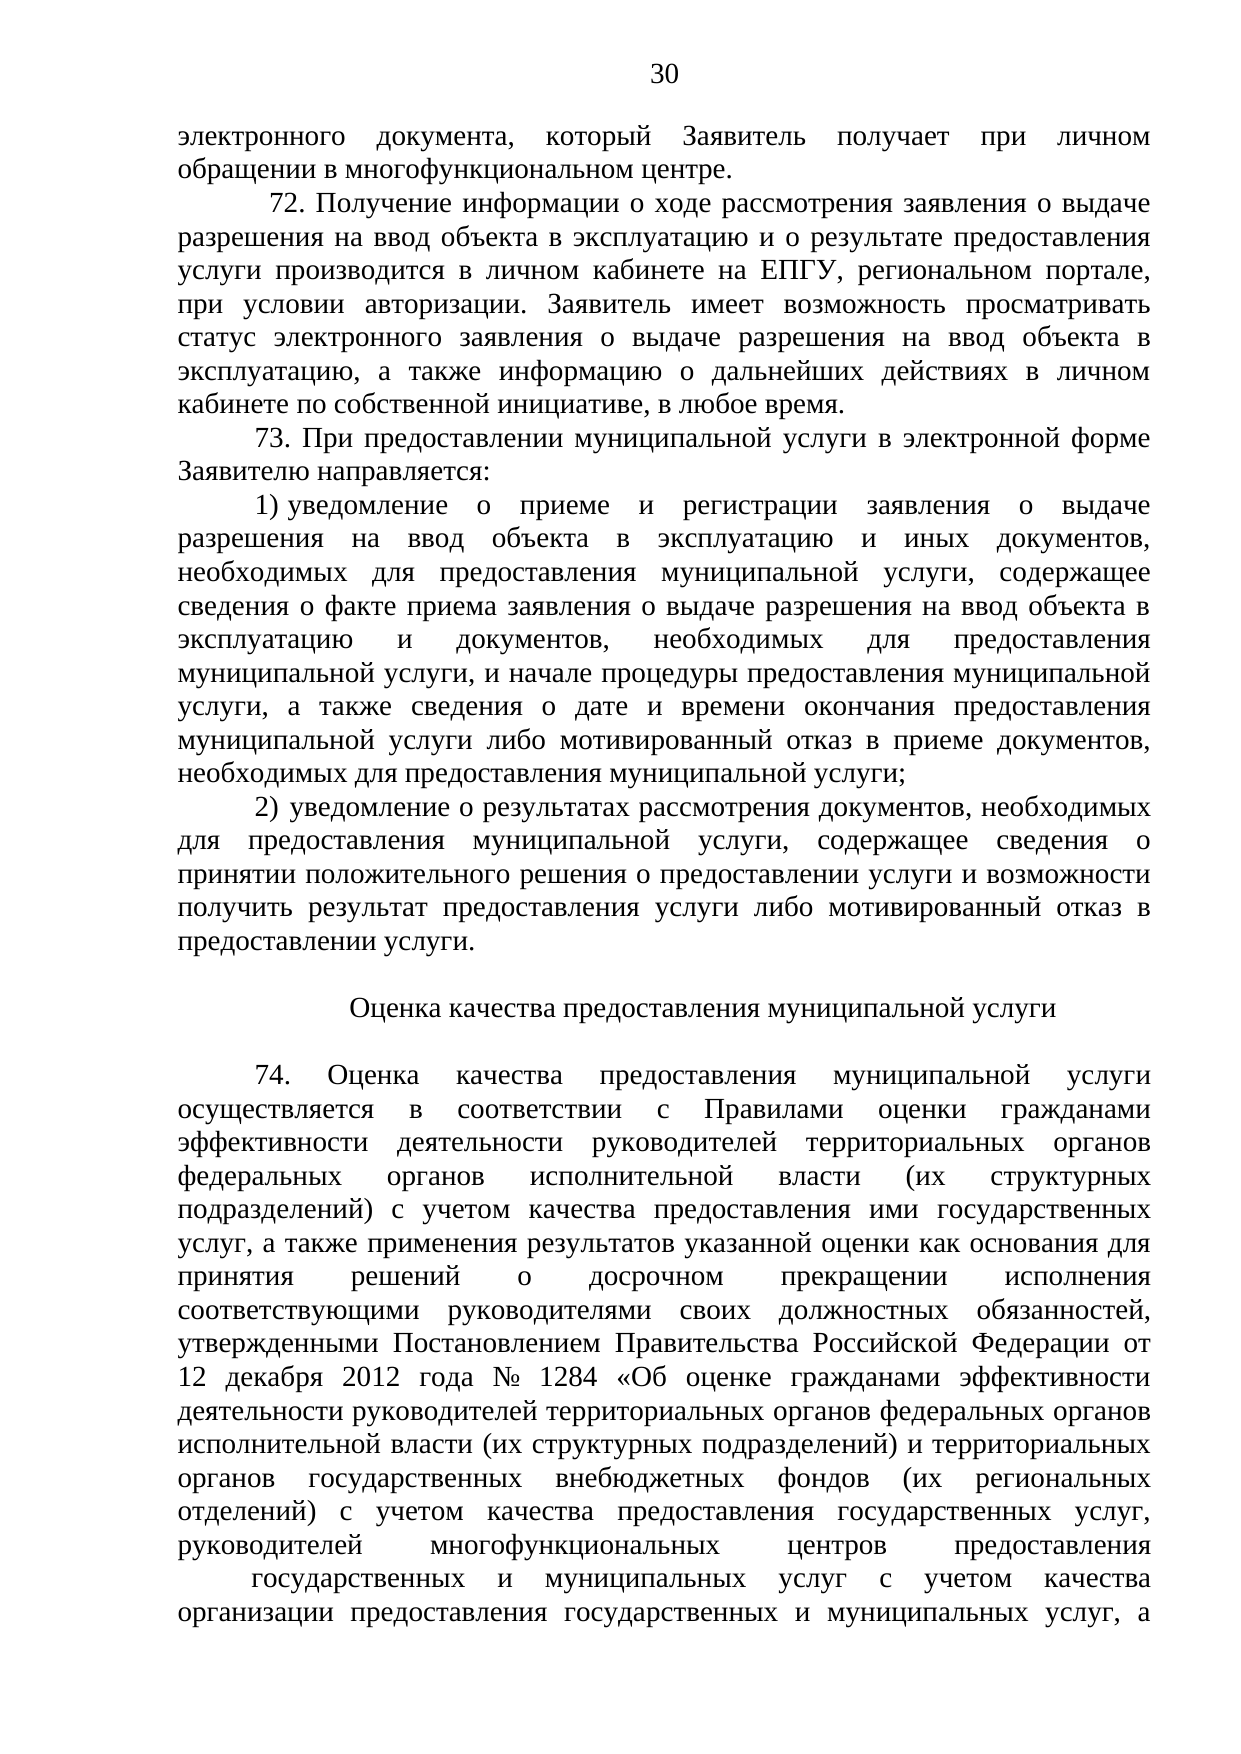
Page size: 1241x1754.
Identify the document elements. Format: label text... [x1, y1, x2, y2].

text 73. При предоставлении муниципальной услуги в электронной форме Заявителю направляется: [177, 420, 1152, 487]
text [177, 118, 1152, 185]
text Оценка качества предоставления муниципальной услуги [254, 990, 1152, 1024]
text 2) уведомление о результатах рассмотрения документов, необходимых для предоставления муниципальной услуги, содержащее сведения о принятии положительного решения о предоставлении услуги и возможности получить результат предоставления услуги либо мотивированный отказ в предоставлении услуги. [177, 789, 1152, 957]
text 72. Получение информации о ходе рассмотрения заявления о выдаче разрешения на ввод объекта в эксплуатацию и о результате предоставления услуги производится в личном кабинете на ЕПГУ, региональном портале, при условии авторизации. Заявитель имеет возможность просматривать статус электронного заявления о выдаче разрешения на ввод объекта в эксплуатацию, а также информацию о дальнейших действиях в личном кабинете по собственной инициативе, в любое время. [177, 185, 1152, 420]
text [177, 1057, 1152, 1627]
text 1) уведомление о приеме и регистрации заявления о выдаче разрешения на ввод объекта в эксплуатацию и иных документов, необходимых для предоставления муниципальной услуги, содержащее сведения о факте приема заявления о выдаче разрешения на ввод объекта в эксплуатацию и документов, необходимых для предоставления муниципальной услуги, и начале процедуры предоставления муниципальной услуги, а также сведения о дате и времени окончания предоставления муниципальной услуги либо мотивированный отказ в приеме документов, необходимых для предоставления муниципальной услуги; [177, 487, 1152, 789]
